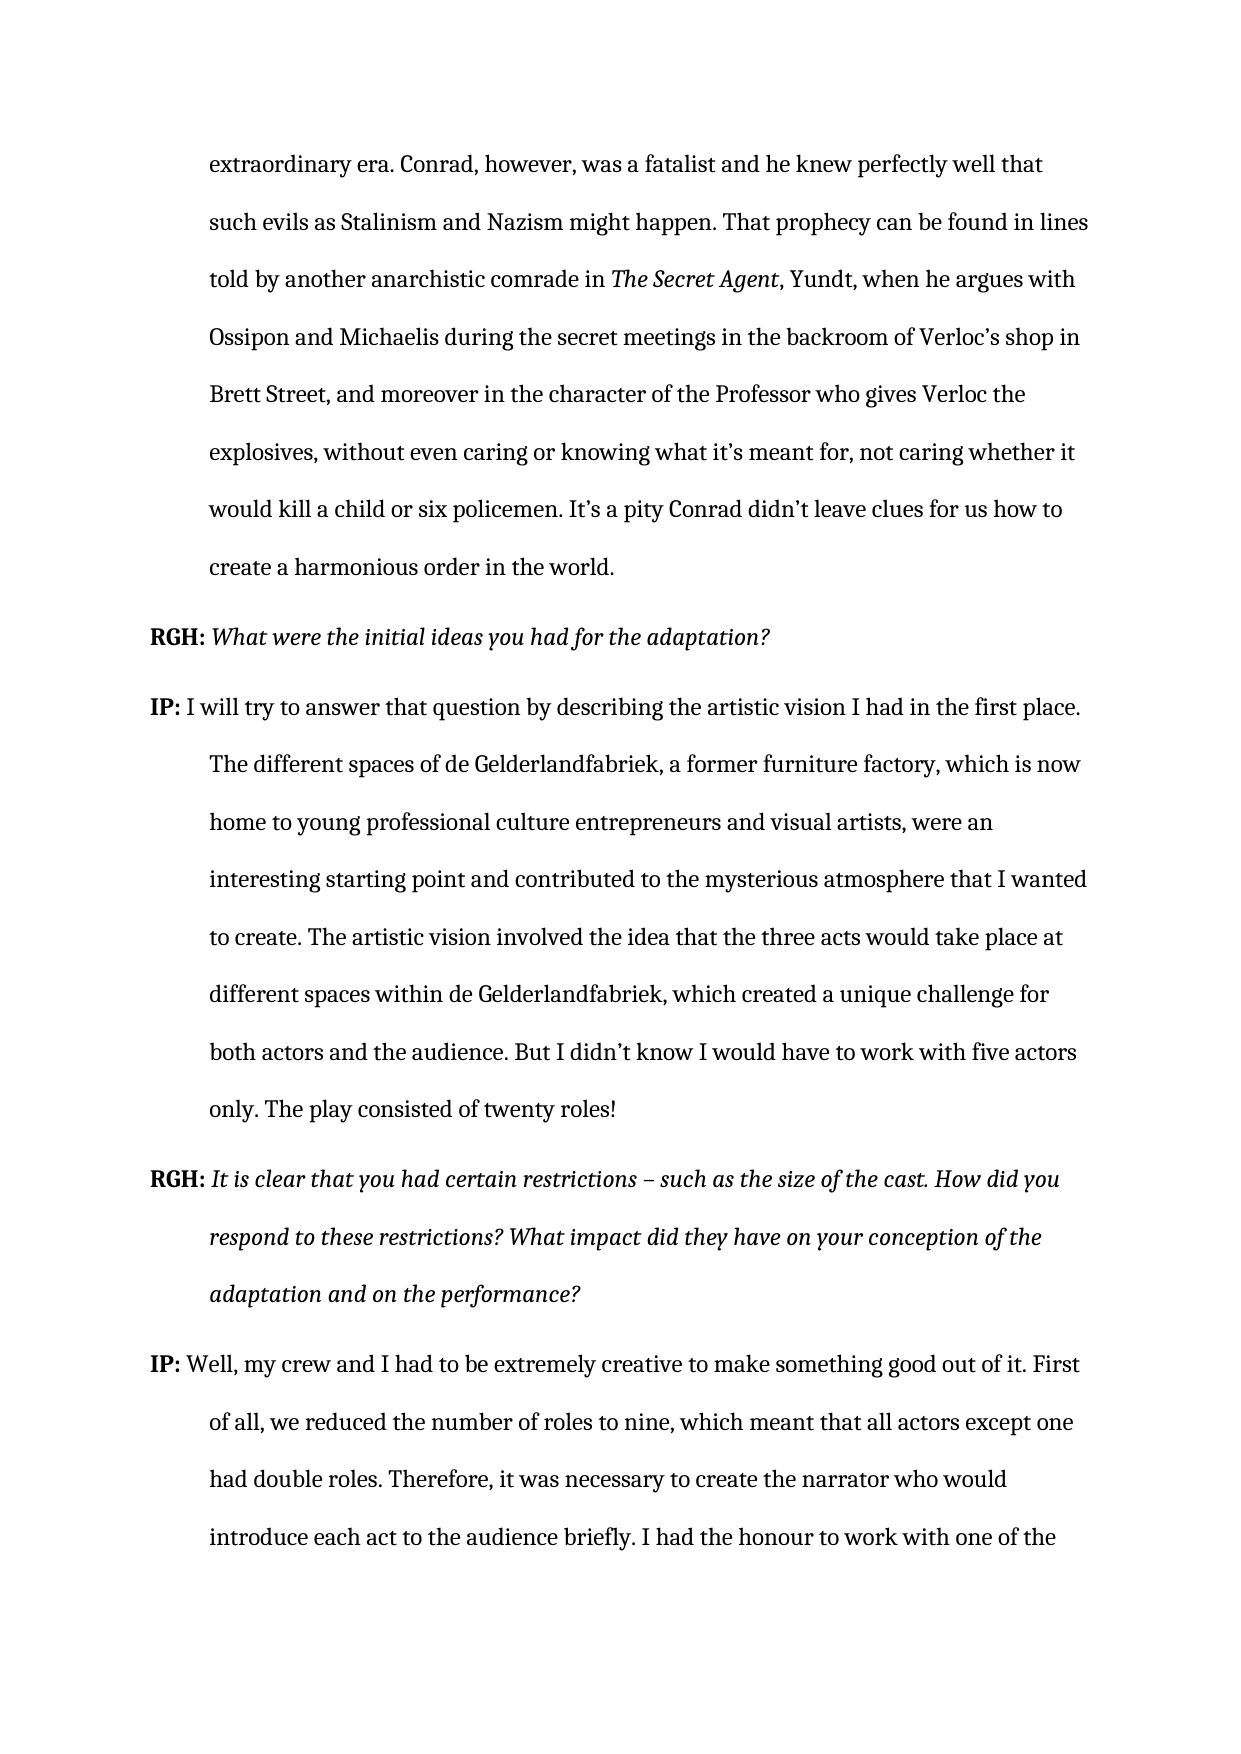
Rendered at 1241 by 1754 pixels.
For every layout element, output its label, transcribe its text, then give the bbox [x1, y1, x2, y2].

text RGH: What were the initial ideas you had for the adaptation? [150, 622, 1090, 651]
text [150, 1350, 1090, 1551]
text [150, 150, 1090, 581]
text IP: I will try to answer that question by describing the artistic vision I had in the first place. The different spaces of de Gelderlandfabriek, a former furniture factory, which is now home to young professional culture entrepreneurs and visual artists, were an interesting starting point and contributed to the mysterious atmosphere that I wanted to create. The artistic vision involved the idea that the three acts would take place at different spaces within de Gelderlandfabriek, which created a unique challenge for both actors and the audience. But I didn’t know I would have to work with five actors only. The play consisted of twenty roles! [150, 692, 1090, 1124]
text RGH: It is clear that you had certain restrictions – such as the size of the cast. How did you respond to these restrictions? What impact did they have on your conception of the adaptation and on the performance? [150, 1165, 1090, 1309]
